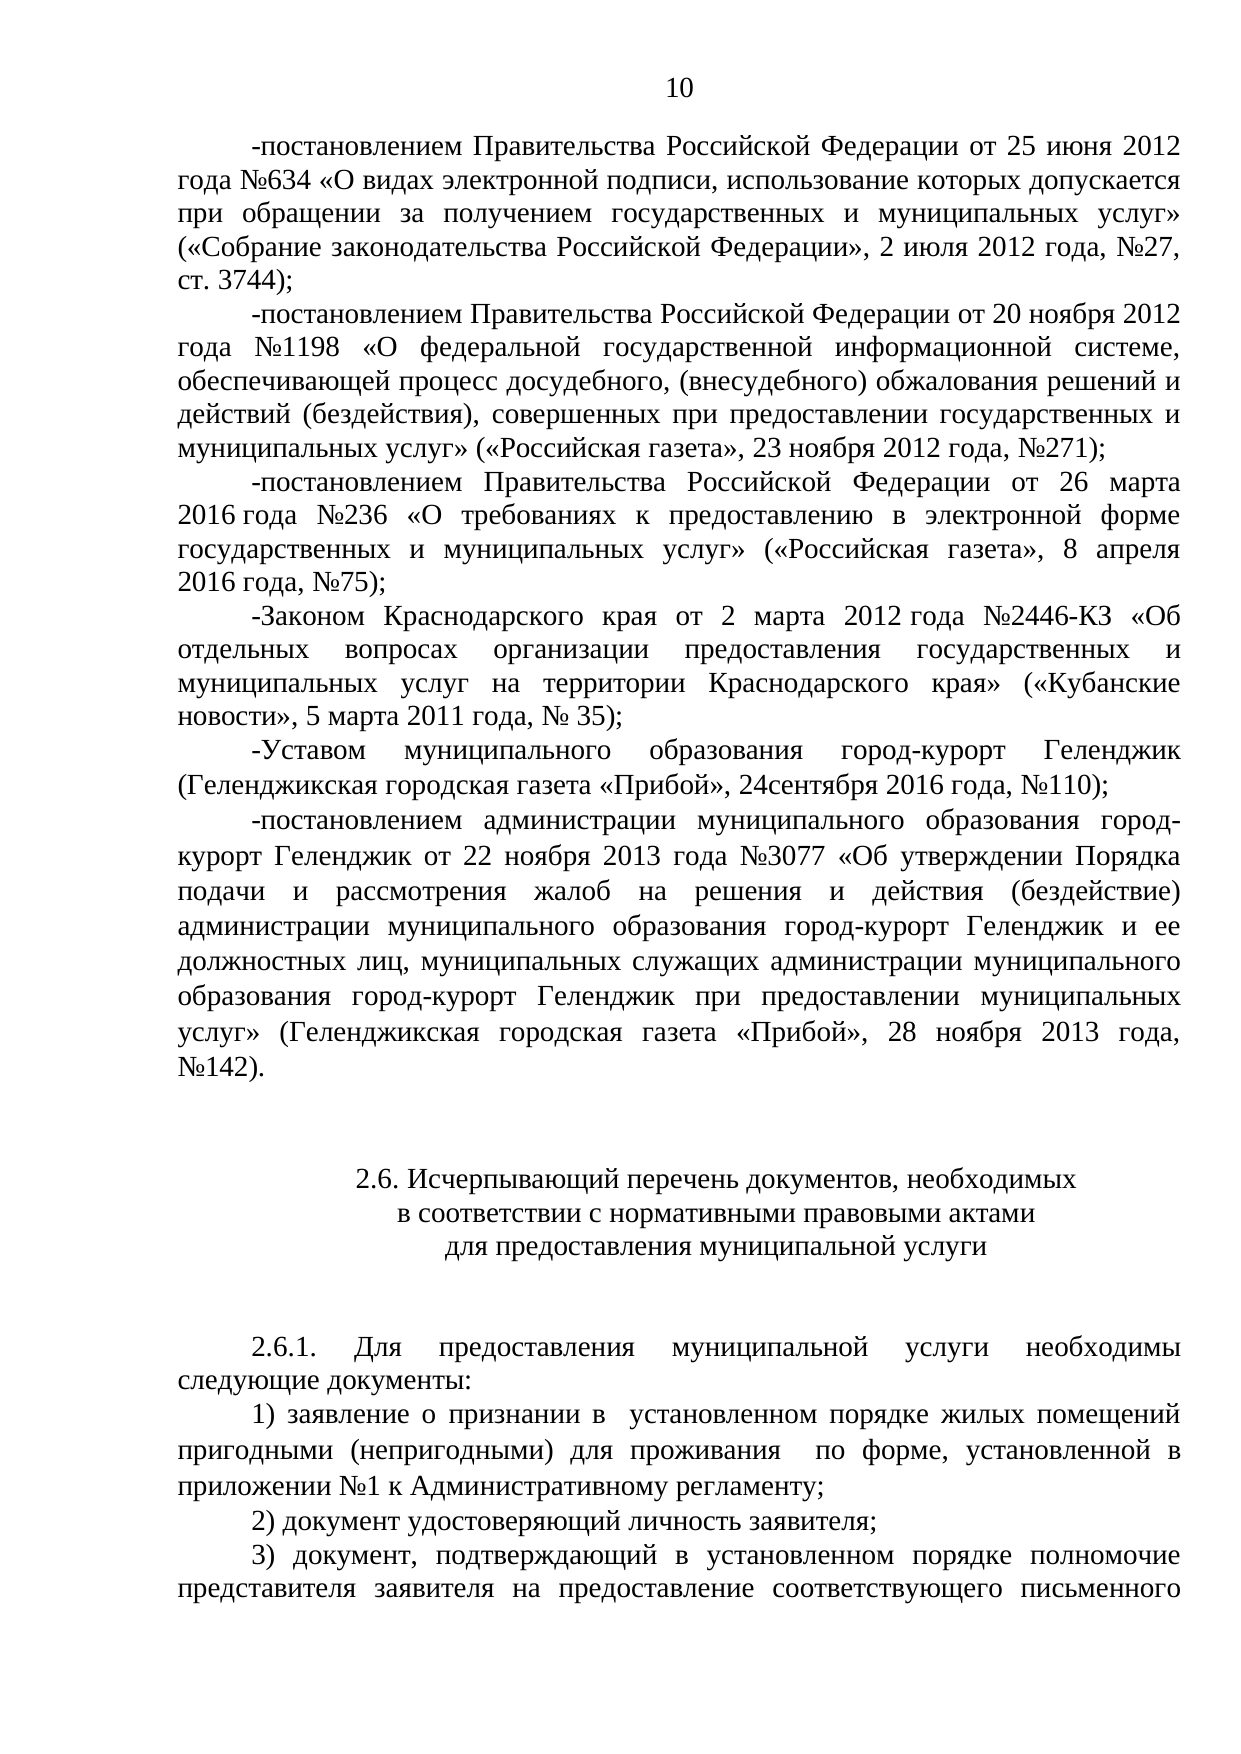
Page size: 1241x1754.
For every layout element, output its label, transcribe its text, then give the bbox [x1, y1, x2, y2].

text 2) документ удостоверяющий личность заявителя; [177, 1504, 1181, 1537]
text 2.6.1. Для предоставления муниципальной услуги необходимы следующие документы: [177, 1329, 1181, 1396]
text -постановлением Правительства Российской Федерации от 20 ноября 2012 года №1198 «О федеральной государственной информационной системе, обеспечивающей процесс досудебного, (внесудебного) обжалования решений и действий (бездействия), совершенных при предоставлении государственных и муниципальных услуг» («Российская газета», 23 ноября 2012 года, №271); [177, 296, 1181, 464]
text -постановлением администрации муниципального образования город-курорт Геленджик от 22 ноября 2013 года №3077 «Об утверждении Порядка подачи и рассмотрения жалоб на решения и действия (бездействие) администрации муниципального образования город-курорт Геленджик и ее должностных лиц, муниципальных служащих администрации муниципального образования город-курорт Геленджик при предоставлении муниципальных услуг» (Геленджикская городская газета «Прибой», 28 ноября 2013 года, №142). [177, 803, 1181, 1083]
text для предоставления муниципальной услуги [177, 1228, 1181, 1262]
text 1) заявление о признании в установленном порядке жилых помещений пригодными (непригодными) для проживания по форме, установленной в приложении №1 к Административному регламенту; [177, 1396, 1181, 1501]
text 2.6. Исчерпывающий перечень документов, необходимых [177, 1161, 1181, 1195]
text -Законом Краснодарского края от 2 марта 2012 года №2446-КЗ «Об отдельных вопросах организации предоставления государственных и муниципальных услуг на территории Краснодарского края» («Кубанские новости», 5 марта 2011 года, № 35); [177, 598, 1181, 732]
text -постановлением Правительства Российской Федерации от 26 марта 2016 года №236 «О требованиях к предоставлению в электронной форме государственных и муниципальных услуг» («Российская газета», 8 апреля 2016 года, №75); [177, 464, 1181, 598]
text в соответствии с нормативными правовыми актами [177, 1195, 1181, 1228]
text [177, 1537, 1181, 1604]
text -постановлением Правительства Российской Федерации от 25 июня 2012 года №634 «О видах электронной подписи, использование которых допускается при обращении за получением государственных и муниципальных услуг» («Собрание законодательства Российской Федерации», 2 июля 2012 года, №27, ст. 3744); [177, 128, 1181, 296]
text -Уставом муниципального образования город-курорт Геленджик (Геленджикская городская газета «Прибой», 24сентября 2016 года, №110); [177, 732, 1181, 801]
